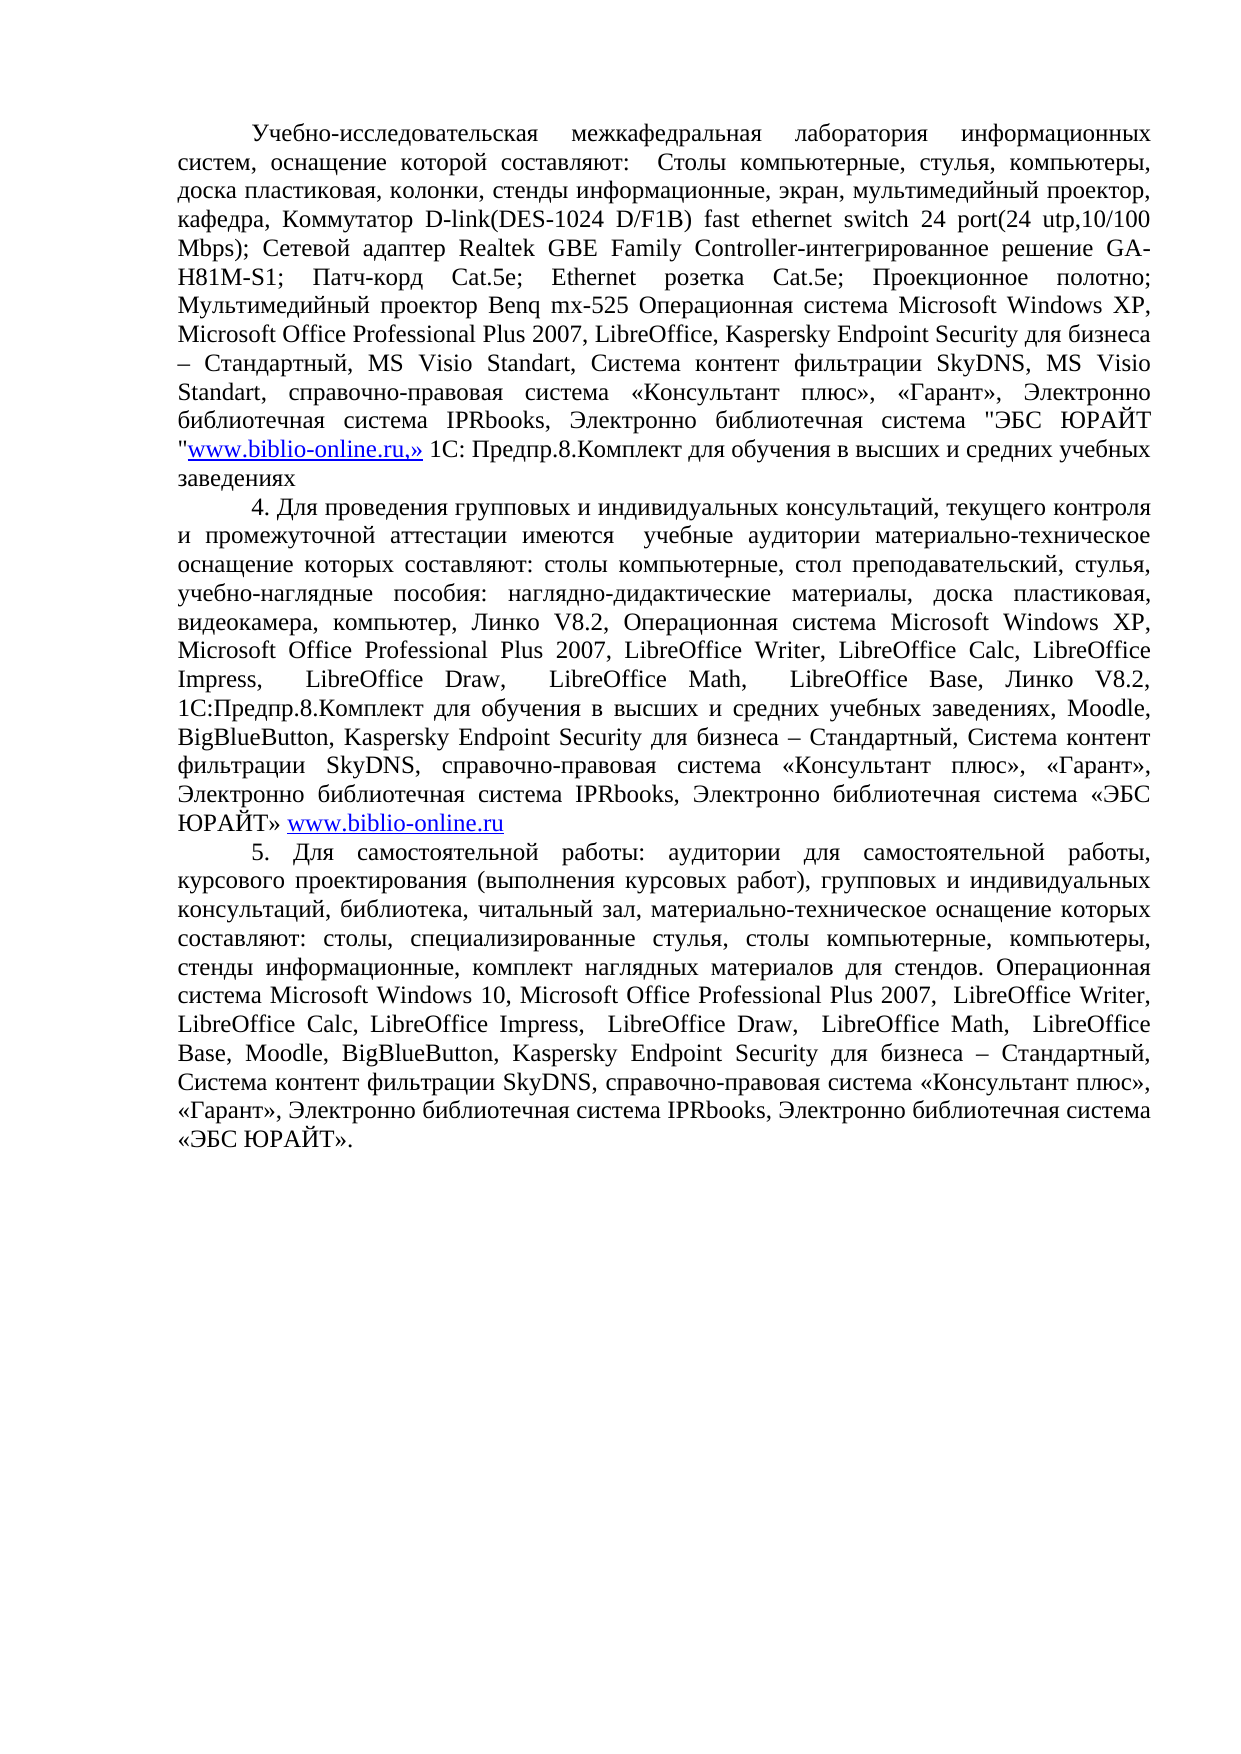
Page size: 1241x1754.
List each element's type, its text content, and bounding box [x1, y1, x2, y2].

text 4. Для проведения групповых и индивидуальных консультаций, текущего контроля и промежуточной аттестации имеются учебные аудитории материально-техническое оснащение которых составляют: столы компьютерные, стол преподавательский, стулья, учебно-наглядные пособия: наглядно-дидактические материалы, доска пластиковая, видеокамера, компьютер, Линко V8.2, Операционная система Microsoft Windows XP, Microsoft Office Professional Plus 2007, LibreOffice Writer, LibreOffice Calc, LibreOffice Impress, LibreOffice Draw, LibreOffice Math, LibreOffice Base, Линко V8.2, 1С:Предпр.8.Комплект для обучения в высших и средних учебных заведениях, Moodle, BigBlueButton, Kaspersky Endpoint Security для бизнеса – Стандартный, Система контент фильтрации SkyDNS, справочно-правовая система «Консультант плюс», «Гарант», Электронно библиотечная система IPRbooks, Электронно библиотечная система «ЭБС ЮРАЙТ» www.biblio-online.ru [177, 492, 1152, 837]
text 5. Для самостоятельной работы: аудитории для самостоятельной работы, курсового проектирования (выполнения курсовых работ), групповых и индивидуальных консультаций, библиотека, читальный зал, материально-техническое оснащение которых составляют: столы, специализированные стулья, столы компьютерные, компьютеры, стенды информационные, комплект наглядных материалов для стендов. Операционная система Microsoft Windows 10, Microsoft Office Professional Plus 2007, LibreOffice Writer, LibreOffice Calc, LibreOffice Impress, LibreOffice Draw, LibreOffice Math, LibreOffice Base, Moodle, BigBlueButton, Kaspersky Endpoint Security для бизнеса – Стандартный, Система контент фильтрации SkyDNS, справочно-правовая система «Консультант плюс», «Гарант», Электронно библиотечная система IPRbooks, Электронно библиотечная система «ЭБС ЮРАЙТ». [177, 837, 1152, 1153]
text Учебно-исследовательская межкафедральная лаборатория информационных систем, оснащение которой составляют: Столы компьютерные, стулья, компьютеры, доска пластиковая, колонки, стенды информационные, экран, мультимедийный проектор, кафедра, Коммутатор D-link(DES-1024 D/F1B) fast ethernet switch 24 port(24 utp,10/100 Mbps); Сетевой адаптер Realtek GBE Family Controller-интегрированное решение GA-H81M-S1; Патч-корд Cat.5e; Ethernet розетка Cat.5e; Проекционное полотно; Мультимедийный проектор Benq mx-525 Операционная система Microsoft Windows XP, Microsoft Office Professional Plus 2007, LibreOffice, Kaspersky Endpoint Security для бизнеса – Стандартный, MS Visio Standart, Система контент фильтрации SkyDNS, MS Visio Standart, справочно-правовая система «Консультант плюс», «Гарант», Электронно библиотечная система IPRbooks, Электронно библиотечная система "ЭБС ЮРАЙТ "www.biblio-online.ru,» 1С: Предпр.8.Комплект для обучения в высших и средних учебных заведениях [177, 118, 1152, 492]
